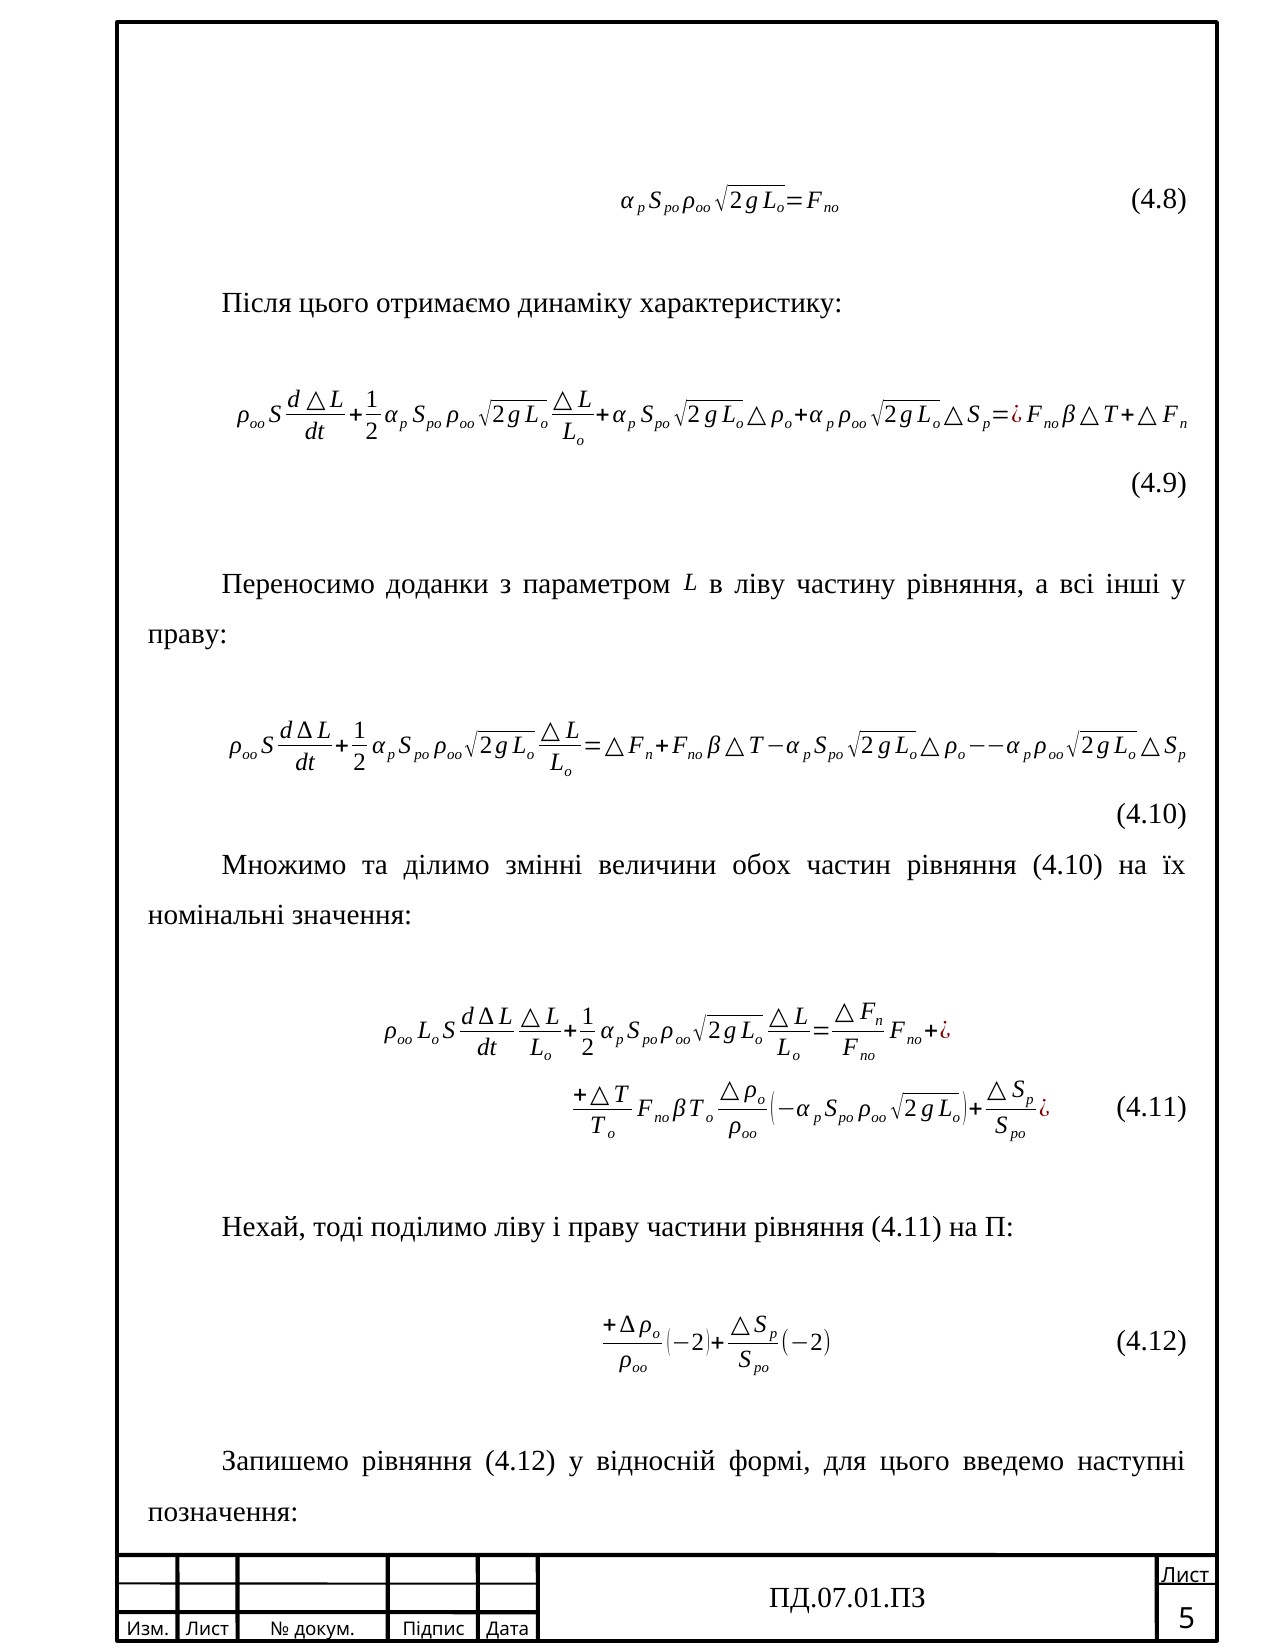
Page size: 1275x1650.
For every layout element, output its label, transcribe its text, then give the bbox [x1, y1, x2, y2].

text Переносимо доданки з параметром в ліву частину рівняння, а всі інші у праву: [148, 566, 1186, 650]
text Множимо та ділимо змінні величини обох частин рівняння (4.10) на їх номінальні значення: [148, 847, 1186, 931]
text Нехай, тоді поділимо ліву і праву частини рівняння (4.11) на П: [148, 1209, 1186, 1243]
text (4.9) [148, 386, 1186, 499]
text Після цього отримаємо динаміку характеристику: [148, 285, 1186, 319]
text (4.10) [148, 717, 1186, 830]
text (4.11) [148, 1076, 1186, 1142]
text (4.12) [148, 1310, 1186, 1376]
text Запишемо рівняння (4.12) у відносній формі, для цього введемо наступні позначення: [148, 1443, 1186, 1527]
text (4.8) [148, 182, 1186, 218]
